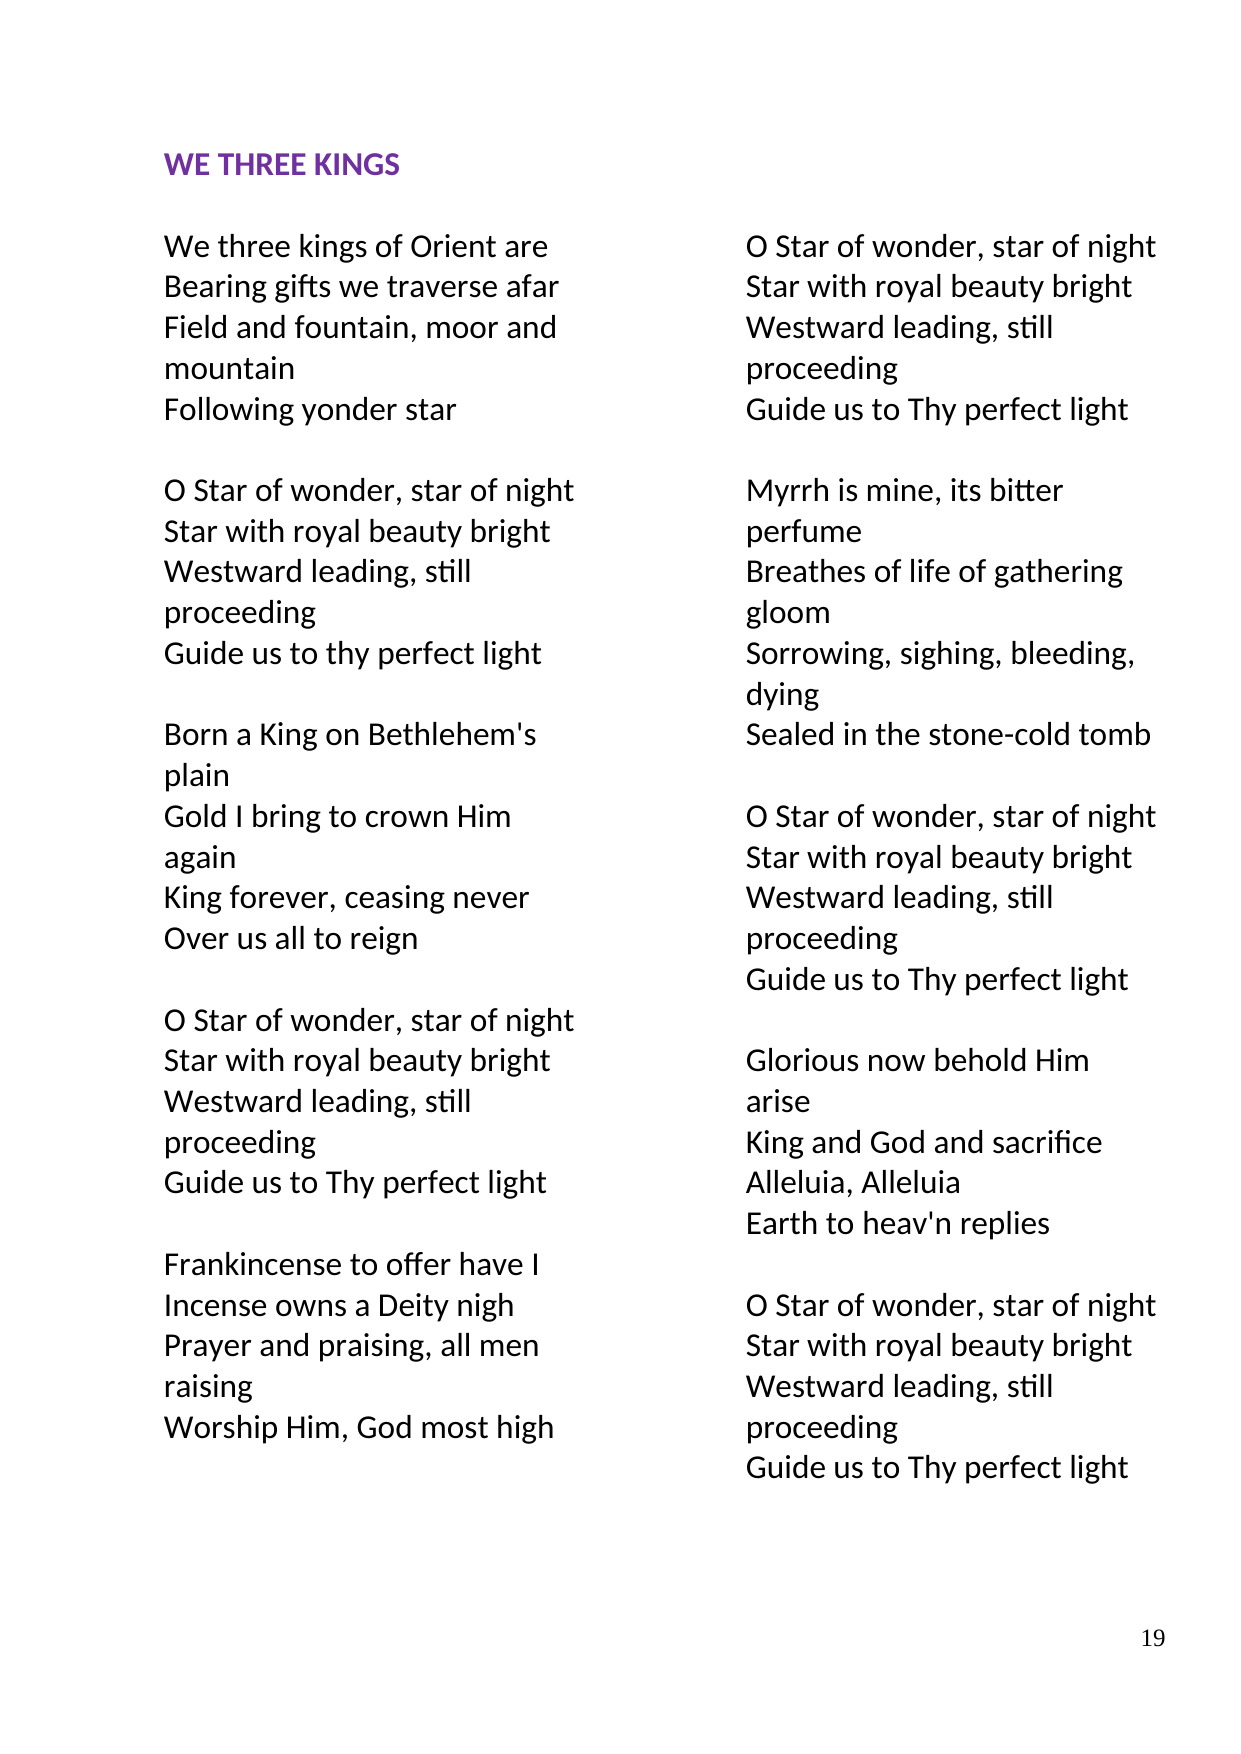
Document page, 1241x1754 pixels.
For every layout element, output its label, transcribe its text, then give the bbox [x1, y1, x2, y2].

text Star with royal beauty bright [164, 510, 583, 551]
text O Star of wonder, star of night [164, 998, 583, 1039]
text Glorious now behold Him arise [746, 1039, 1165, 1121]
text Westward leading, still proceeding [164, 551, 583, 632]
text Guide us to Thy perfect light [746, 388, 1165, 428]
text O Star of wonder, star of night [746, 1284, 1165, 1324]
text Earth to heav'n replies [746, 1202, 1165, 1243]
text Born a King on Bethlehem's plain [164, 713, 583, 795]
text Field and fountain, moor and mountain [164, 306, 583, 388]
text O Star of wonder, star of night [746, 795, 1165, 836]
text King and God and sacrifice [746, 1121, 1165, 1161]
text Breathes of life of gathering gloom [746, 551, 1165, 632]
text Star with royal beauty bright [746, 1324, 1165, 1365]
text Westward leading, still proceeding [746, 876, 1165, 958]
text Star with royal beauty bright [746, 265, 1165, 306]
text Myrrh is mine, its bitter perfume [746, 469, 1165, 551]
text O Star of wonder, star of night [164, 469, 583, 510]
text Sealed in the stone-cold tomb [746, 713, 1165, 754]
text Guide us to Thy perfect light [164, 1161, 583, 1202]
text O Star of wonder, star of night [746, 225, 1165, 265]
text We three kings of Orient are [164, 225, 583, 265]
text Westward leading, still proceeding [164, 1080, 583, 1161]
text Guide us to Thy perfect light [746, 1447, 1165, 1487]
text Gold I bring to crown Him again [164, 795, 583, 876]
text Guide us to thy perfect light [164, 632, 583, 673]
text WE THREE KINGS [164, 143, 1165, 184]
text Alleluia, Alleluia [746, 1161, 1165, 1202]
text Following yonder star [164, 388, 583, 428]
text Westward leading, still proceeding [746, 1365, 1165, 1447]
text Star with royal beauty bright [746, 836, 1165, 876]
text Sorrowing, sighing, bleeding, dying [746, 632, 1165, 713]
text Bearing gifts we traverse afar [164, 265, 583, 306]
text Prayer and praising, all men raising [164, 1324, 583, 1406]
text King forever, ceasing never [164, 876, 583, 917]
text Westward leading, still proceeding [746, 306, 1165, 388]
text Incense owns a Deity nigh [164, 1284, 583, 1324]
text Over us all to reign [164, 917, 583, 958]
text Frankincense to offer have I [164, 1243, 583, 1284]
text Guide us to Thy perfect light [746, 958, 1165, 998]
text Worship Him, God most high [164, 1406, 583, 1447]
text Star with royal beauty bright [164, 1039, 583, 1080]
